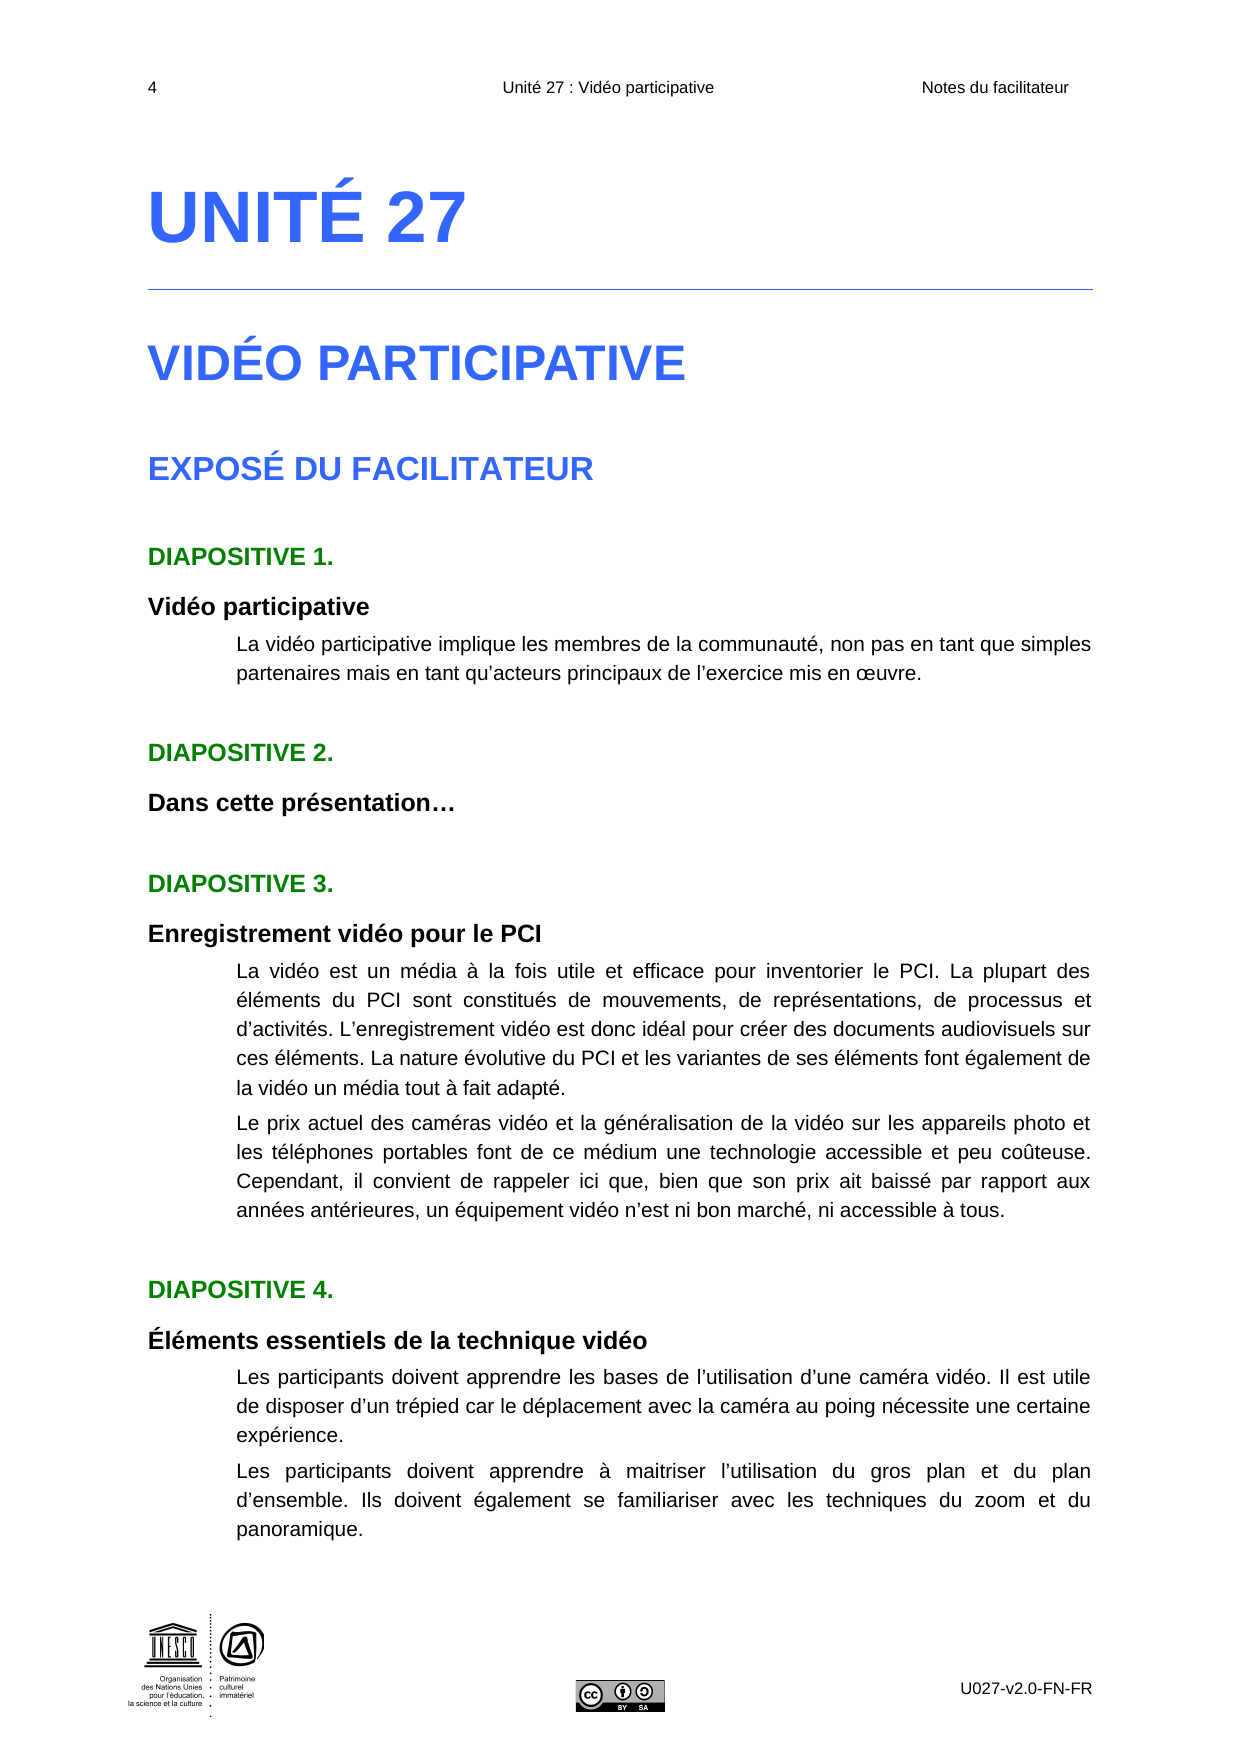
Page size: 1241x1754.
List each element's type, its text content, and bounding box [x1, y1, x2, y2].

text UNITÉ 27 [148, 173, 1093, 289]
text Le prix actuel des caméras vidéo et la généralisation de la vidéo sur les appareils photo et les téléphones portables font de ce médium une technologie accessible et peu coûteuse. Cependant, il convient de rappeler ici que, bien que son prix ait baissé par rapport aux années antérieures, un équipement vidéo n’est ni bon marché, ni accessible à tous. [236, 1107, 1093, 1224]
subtitle DIAPOSITIVE 4. [148, 1274, 1093, 1305]
picture [575, 1680, 665, 1712]
text Les participants doivent apprendre à maitriser l’utilisation du gros plan et du plan d’ensemble. Ils doivent également se familiariser avec les techniques du zoom et du panoramique. [236, 1455, 1093, 1542]
text Enregistrement vidéo pour le PCI [148, 919, 1093, 949]
text Dans cette présentation… [148, 788, 1093, 817]
subtitle DIAPOSITIVE 3. [148, 867, 1093, 899]
subtitle DIAPOSITIVE 2. [148, 736, 1093, 767]
picture [128, 1614, 264, 1717]
text exposÉ du facilitateur [148, 440, 1093, 490]
text Vidéo participative [148, 340, 1093, 390]
subtitle DIAPOSITIVE 1. [148, 540, 1093, 572]
text Vidéo participative [148, 592, 1093, 622]
text La vidéo participative implique les membres de la communauté, non pas en tant que simples partenaires mais en tant qu’acteurs principaux de l’exercice mis en œuvre. [236, 628, 1093, 686]
text Éléments essentiels de la technique vidéo [148, 1326, 1093, 1355]
text La vidéo est un média à la fois utile et efficace pour inventorier le PCI. La plupart des éléments du PCI sont constitués de mouvements, de représentations, de processus et d’activités. L’enregistrement vidéo est donc idéal pour créer des documents audiovisuels sur ces éléments. La nature évolutive du PCI et les variantes de ses éléments font également de la vidéo un média tout à fait adapté. [236, 955, 1093, 1101]
text Les participants doivent apprendre les bases de l’utilisation d’une caméra vidéo. Il est utile de disposer d’un trépied car le déplacement avec la caméra au poing nécessite une certaine expérience. [236, 1361, 1093, 1449]
